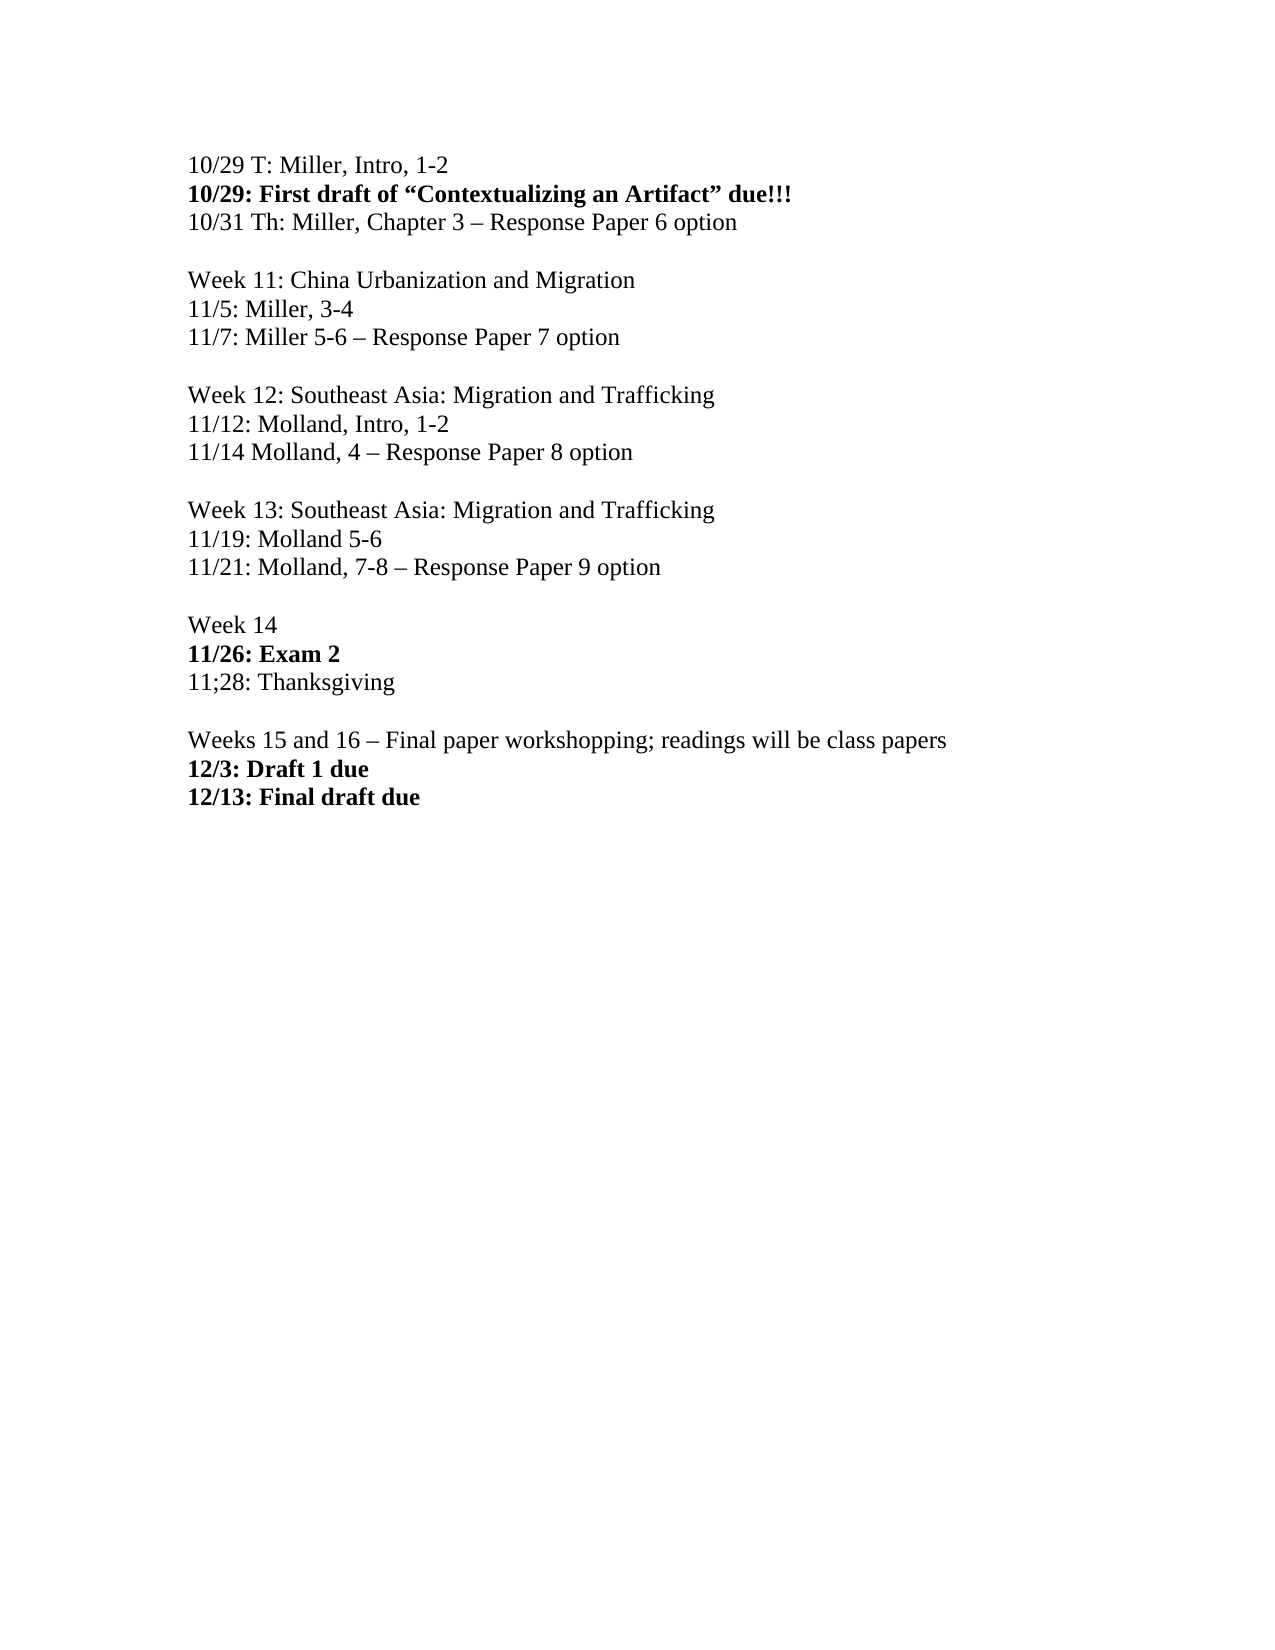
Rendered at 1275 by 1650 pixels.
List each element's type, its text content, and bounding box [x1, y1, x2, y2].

text 11;28: Thanksgiving [187, 667, 1087, 696]
text 11/14 Molland, 4 – Response Paper 8 option [187, 437, 1087, 466]
text 11/7: Miller 5-6 – Response Paper 7 option [187, 322, 1087, 351]
text 10/29 T: Miller, Intro, 1-2 [187, 150, 1087, 179]
text 12/13: Final draft due [187, 782, 1087, 811]
text 10/31 Th: Miller, Chapter 3 – Response Paper 6 option [187, 207, 1087, 236]
text 11/5: Miller, 3-4 [187, 294, 1087, 322]
text 10/29: First draft of “Contextualizing an Artifact” due!!! [187, 179, 1087, 207]
text Week 14 [187, 610, 1087, 639]
text 11/19: Molland 5-6 [187, 524, 1087, 552]
text 12/3: Draft 1 due [187, 754, 1087, 782]
text Week 11: China Urbanization and Migration [187, 265, 1087, 294]
text Week 12: Southeast Asia: Migration and Trafficking [187, 380, 1087, 409]
text Week 13: Southeast Asia: Migration and Trafficking [187, 495, 1087, 524]
text 11/26: Exam 2 [187, 639, 1087, 667]
text 11/21: Molland, 7-8 – Response Paper 9 option [187, 552, 1087, 581]
text Weeks 15 and 16 – Final paper workshopping; readings will be class papers [187, 725, 1087, 754]
text 11/12: Molland, Intro, 1-2 [187, 409, 1087, 437]
